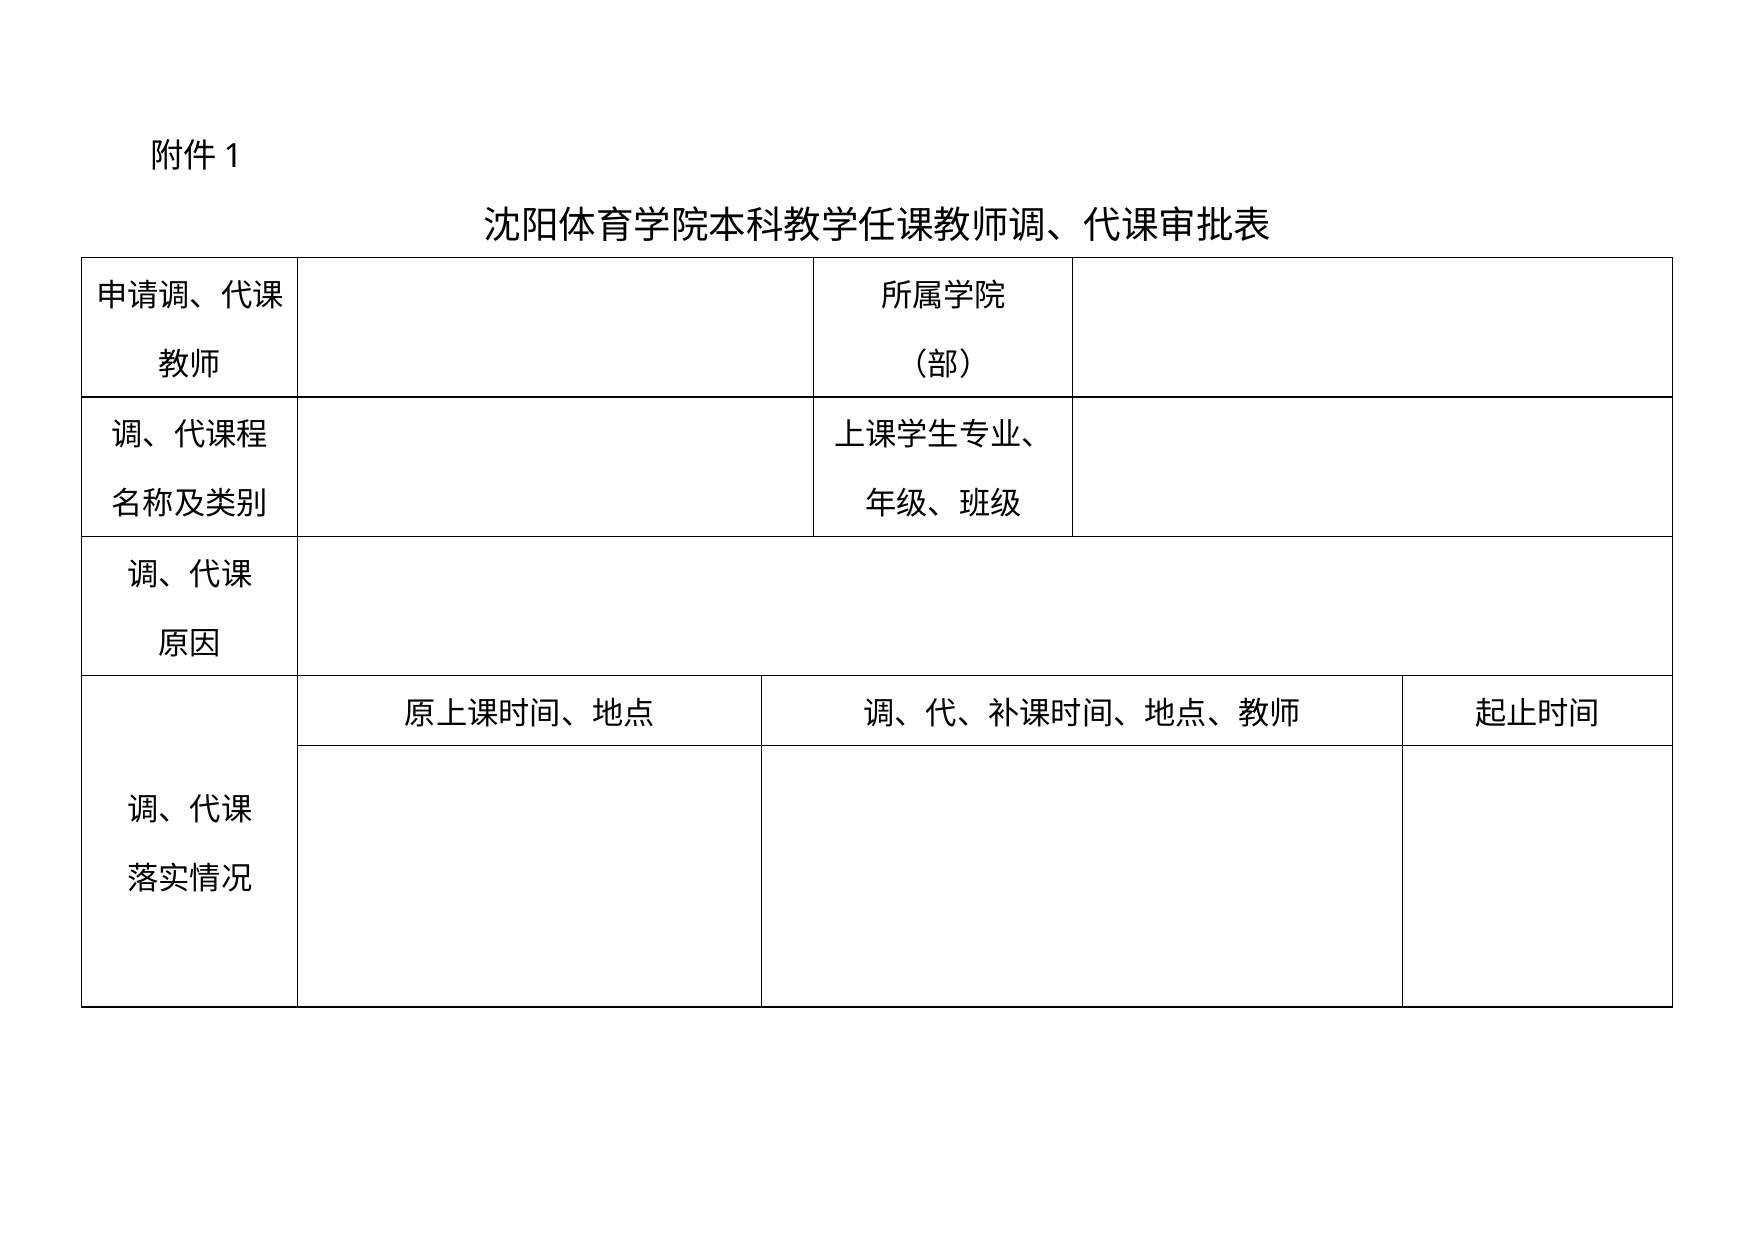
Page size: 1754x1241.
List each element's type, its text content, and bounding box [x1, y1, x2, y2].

table_header 申请调、代课教师 [82, 258, 297, 396]
table_cell [1403, 746, 1672, 1006]
table_cell [762, 746, 1402, 1006]
table_cell [298, 537, 1672, 675]
table_cell [298, 398, 813, 536]
table_cell 调、代课 落实情况 [82, 676, 297, 1006]
table_cell 上课学生专业、 年级、班级 [814, 398, 1072, 536]
text 附件1 [150, 119, 1604, 188]
table_header [1073, 258, 1672, 396]
table_header 所属学院 （部） [814, 258, 1072, 396]
table_cell [298, 746, 761, 1006]
table_cell 调、代、补课时间、地点、教师 [762, 676, 1402, 745]
table_header [298, 258, 813, 396]
table_cell 调、代课程 名称及类别 [82, 398, 297, 536]
table_cell 调、代课 原因 [82, 537, 297, 675]
table_cell 原上课时间、地点 [298, 676, 761, 745]
table_cell 起止时间 [1403, 676, 1672, 745]
text 沈阳体育学院本科教学任课教师调、代课审批表 [150, 188, 1604, 257]
table_cell [1073, 398, 1672, 536]
